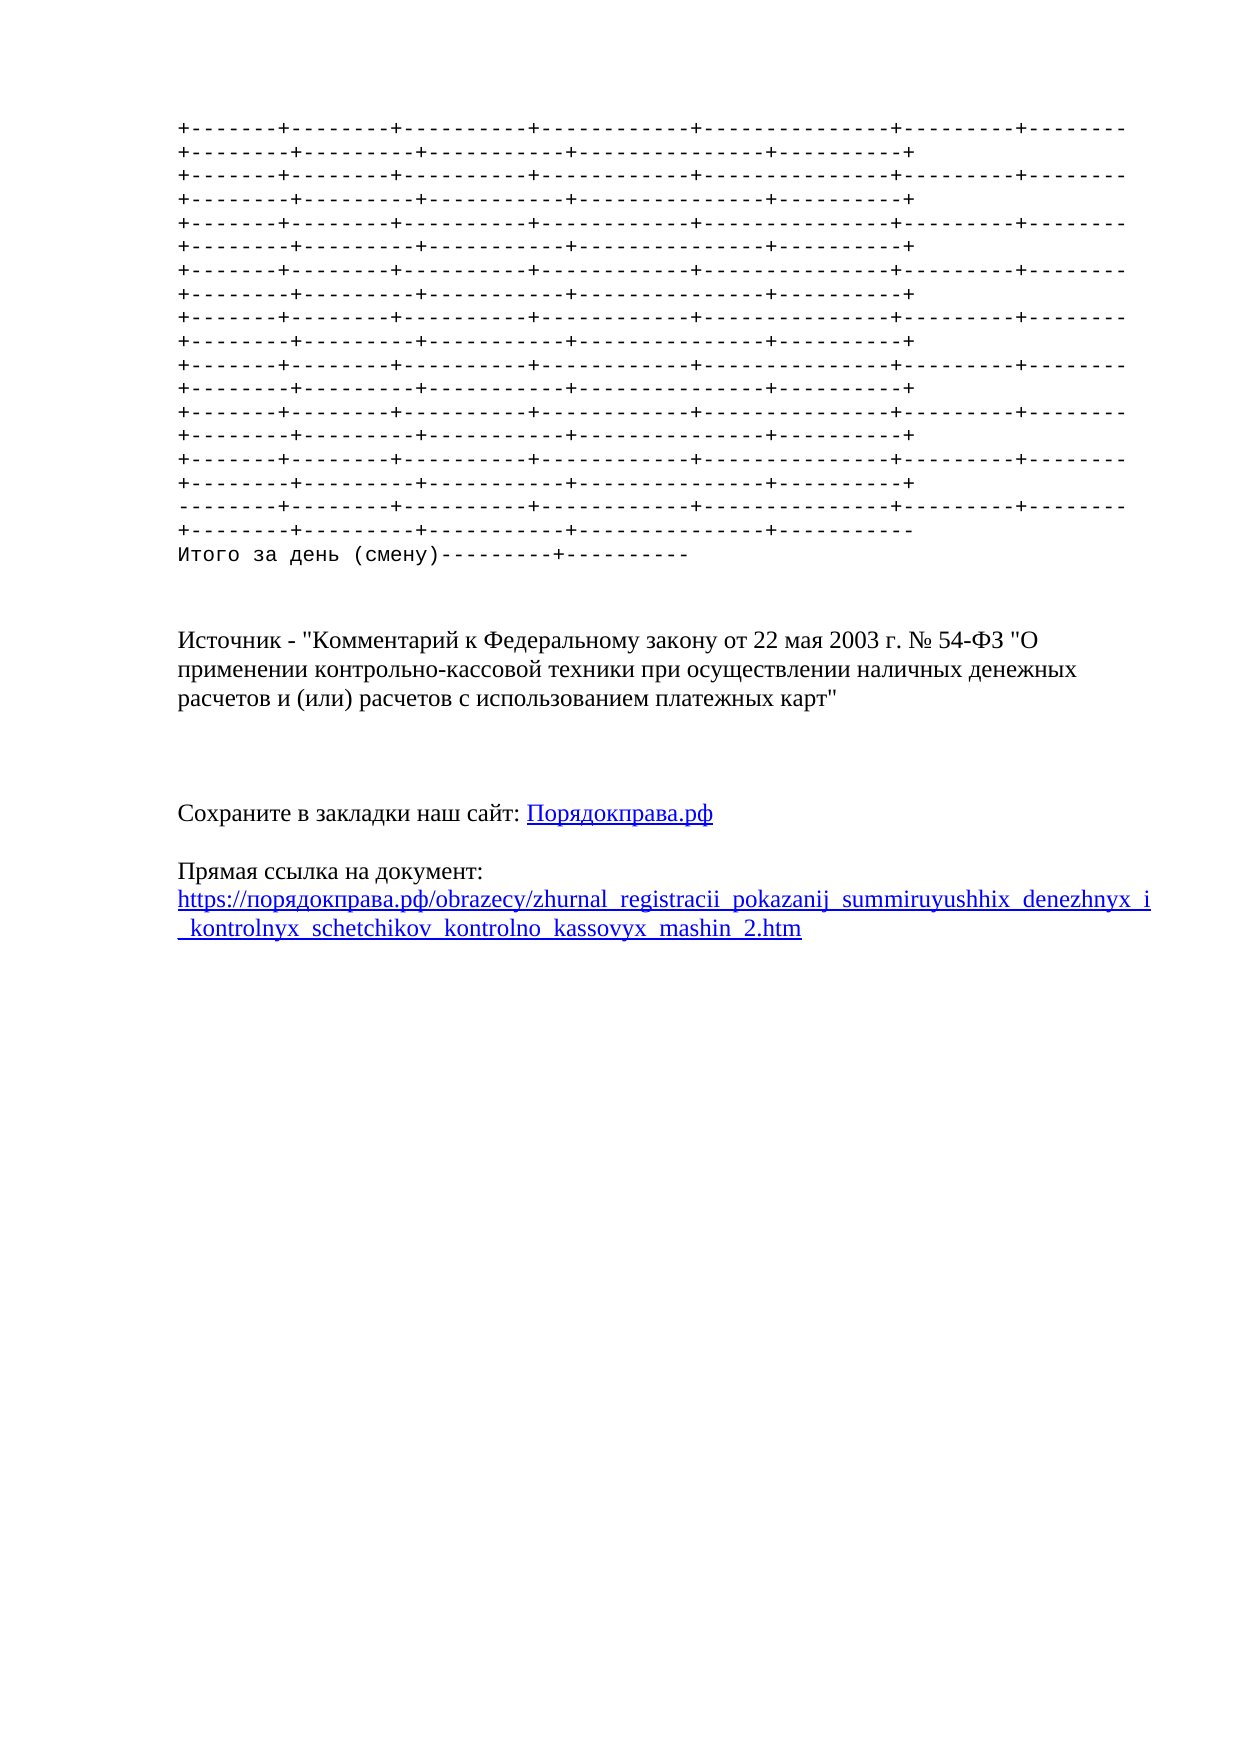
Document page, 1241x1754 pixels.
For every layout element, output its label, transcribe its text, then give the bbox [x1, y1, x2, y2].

text +-------+--------+----------+------------+---------------+---------+--------+--------+---------+-----------+---------------+----------+ [177, 307, 1152, 354]
text Сохраните в закладки наш сайт: Порядокправа.рф Прямая ссылка на документ: https://порядокправа.рф/obrazecy/zhurnal_registracii_pokazanij_summiruyushhix_denezhnyx_i_kontrolnyx_schetchikov_kontrolno_kassovyx_mashin_2.htm [177, 741, 1152, 942]
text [177, 118, 1152, 165]
text +-------+--------+----------+------------+---------------+---------+--------+--------+---------+-----------+---------------+----------+ [177, 213, 1152, 260]
text +-------+--------+----------+------------+---------------+---------+--------+--------+---------+-----------+---------------+----------+ [177, 260, 1152, 307]
text +-------+--------+----------+------------+---------------+---------+--------+--------+---------+-----------+---------------+----------+ [177, 354, 1152, 402]
text Итого за день (смену)---------+---------- [177, 544, 1152, 567]
text --------+--------+----------+------------+---------------+---------+--------+--------+---------+-----------+---------------+----------- [177, 496, 1152, 544]
text +-------+--------+----------+------------+---------------+---------+--------+--------+---------+-----------+---------------+----------+ [177, 449, 1152, 496]
text Источник - "Комментарий к Федеральному закону от 22 мая 2003 г. № 54-ФЗ "О применении контрольно-кассовой техники при осуществлении наличных денежных расчетов и (или) расчетов с использованием платежных карт" [177, 625, 1152, 712]
text +-------+--------+----------+------------+---------------+---------+--------+--------+---------+-----------+---------------+----------+ [177, 402, 1152, 449]
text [177, 165, 1152, 213]
